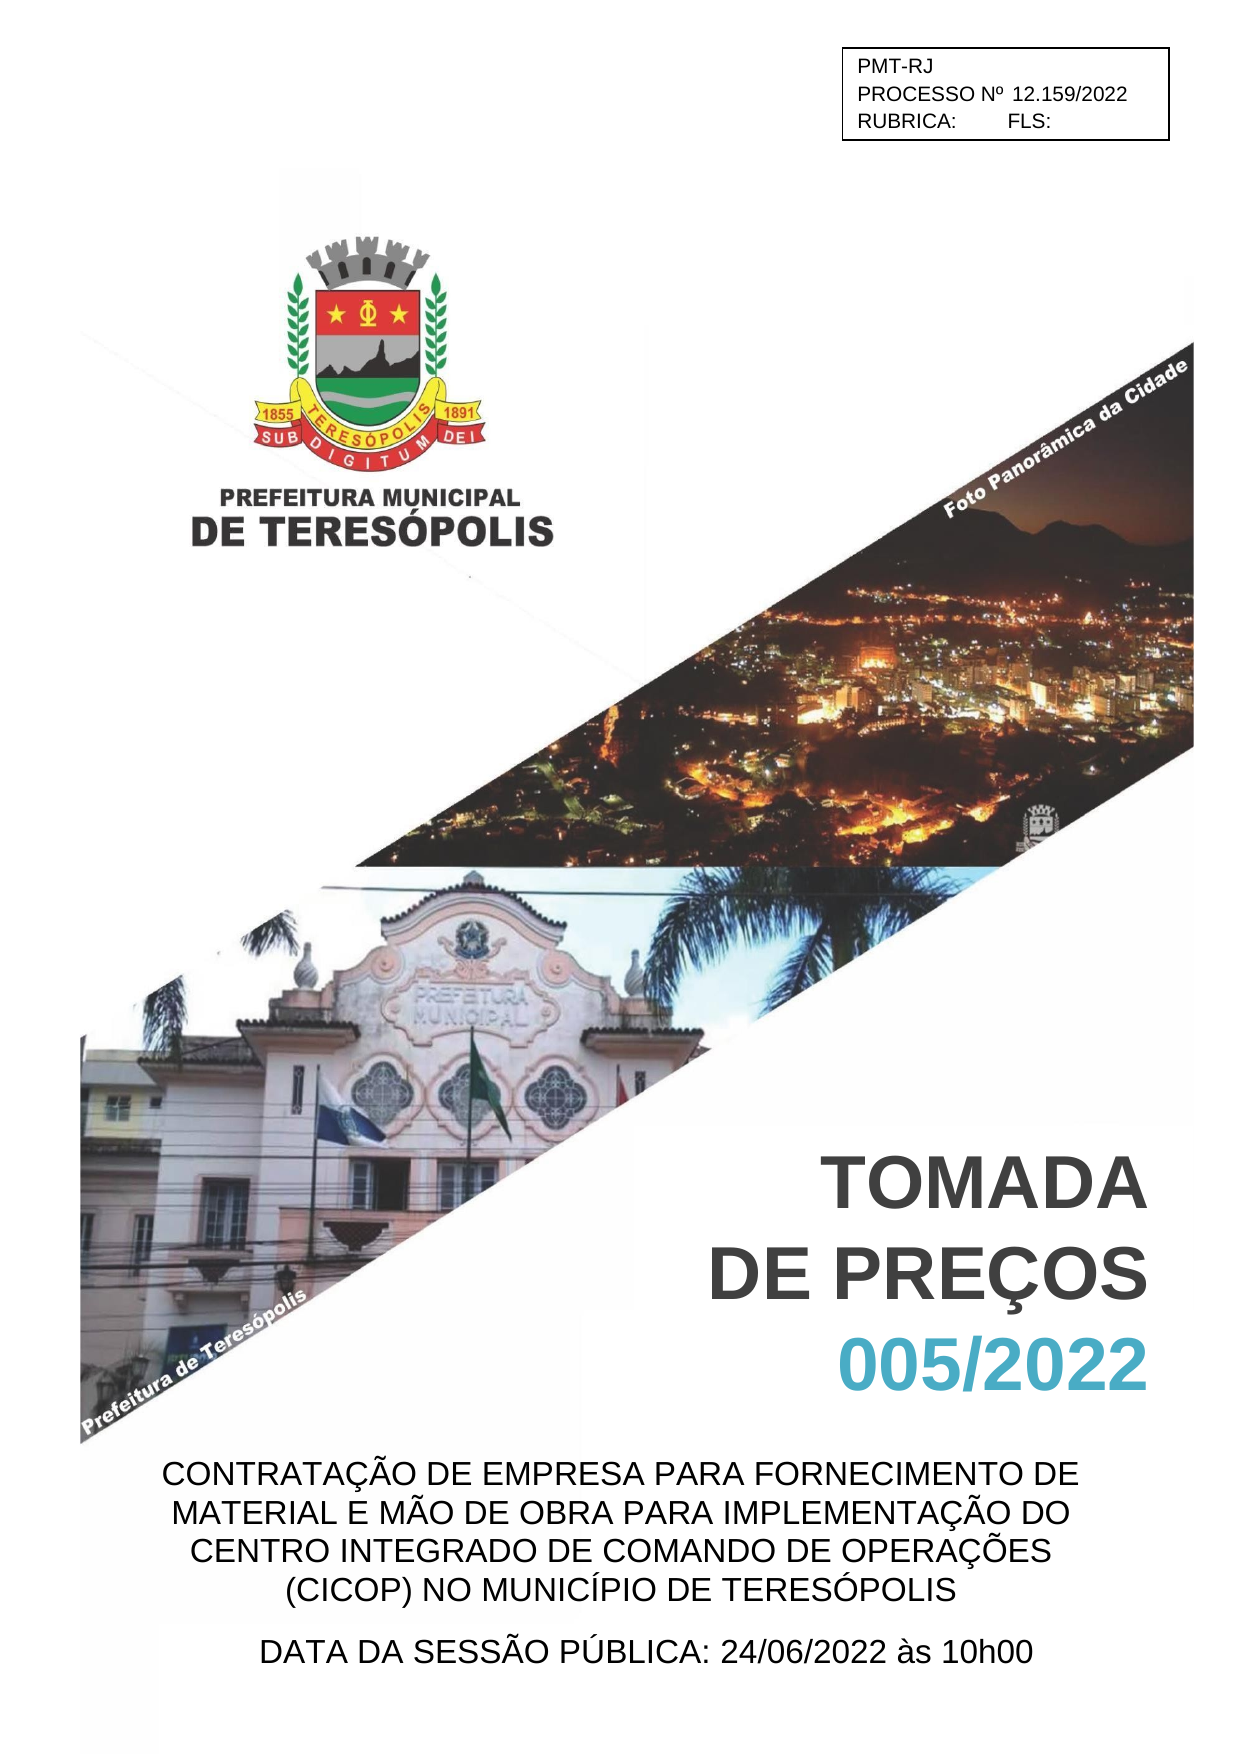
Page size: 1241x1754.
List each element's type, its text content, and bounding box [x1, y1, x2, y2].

text DATA DA SESSÃO PÚBLICA: 24/06/2022 às 10h00 [98, 1632, 1194, 1670]
text 005/2022 [98, 1320, 1149, 1406]
text TOMADA DE PREÇOS [392, 1138, 1149, 1315]
picture [79, 168, 1194, 1754]
text CONTRATAÇÃO DE EMPRESA PARA FORNECIMENTO DE MATERIAL E MÃO DE OBRA PARA IMPLEMENTAÇÃO DO CENTRO INTEGRADO DE COMANDO DE OPERAÇÕES (CICOP) NO MUNICÍPIO DE TERESÓPOLIS [149, 1454, 1092, 1608]
